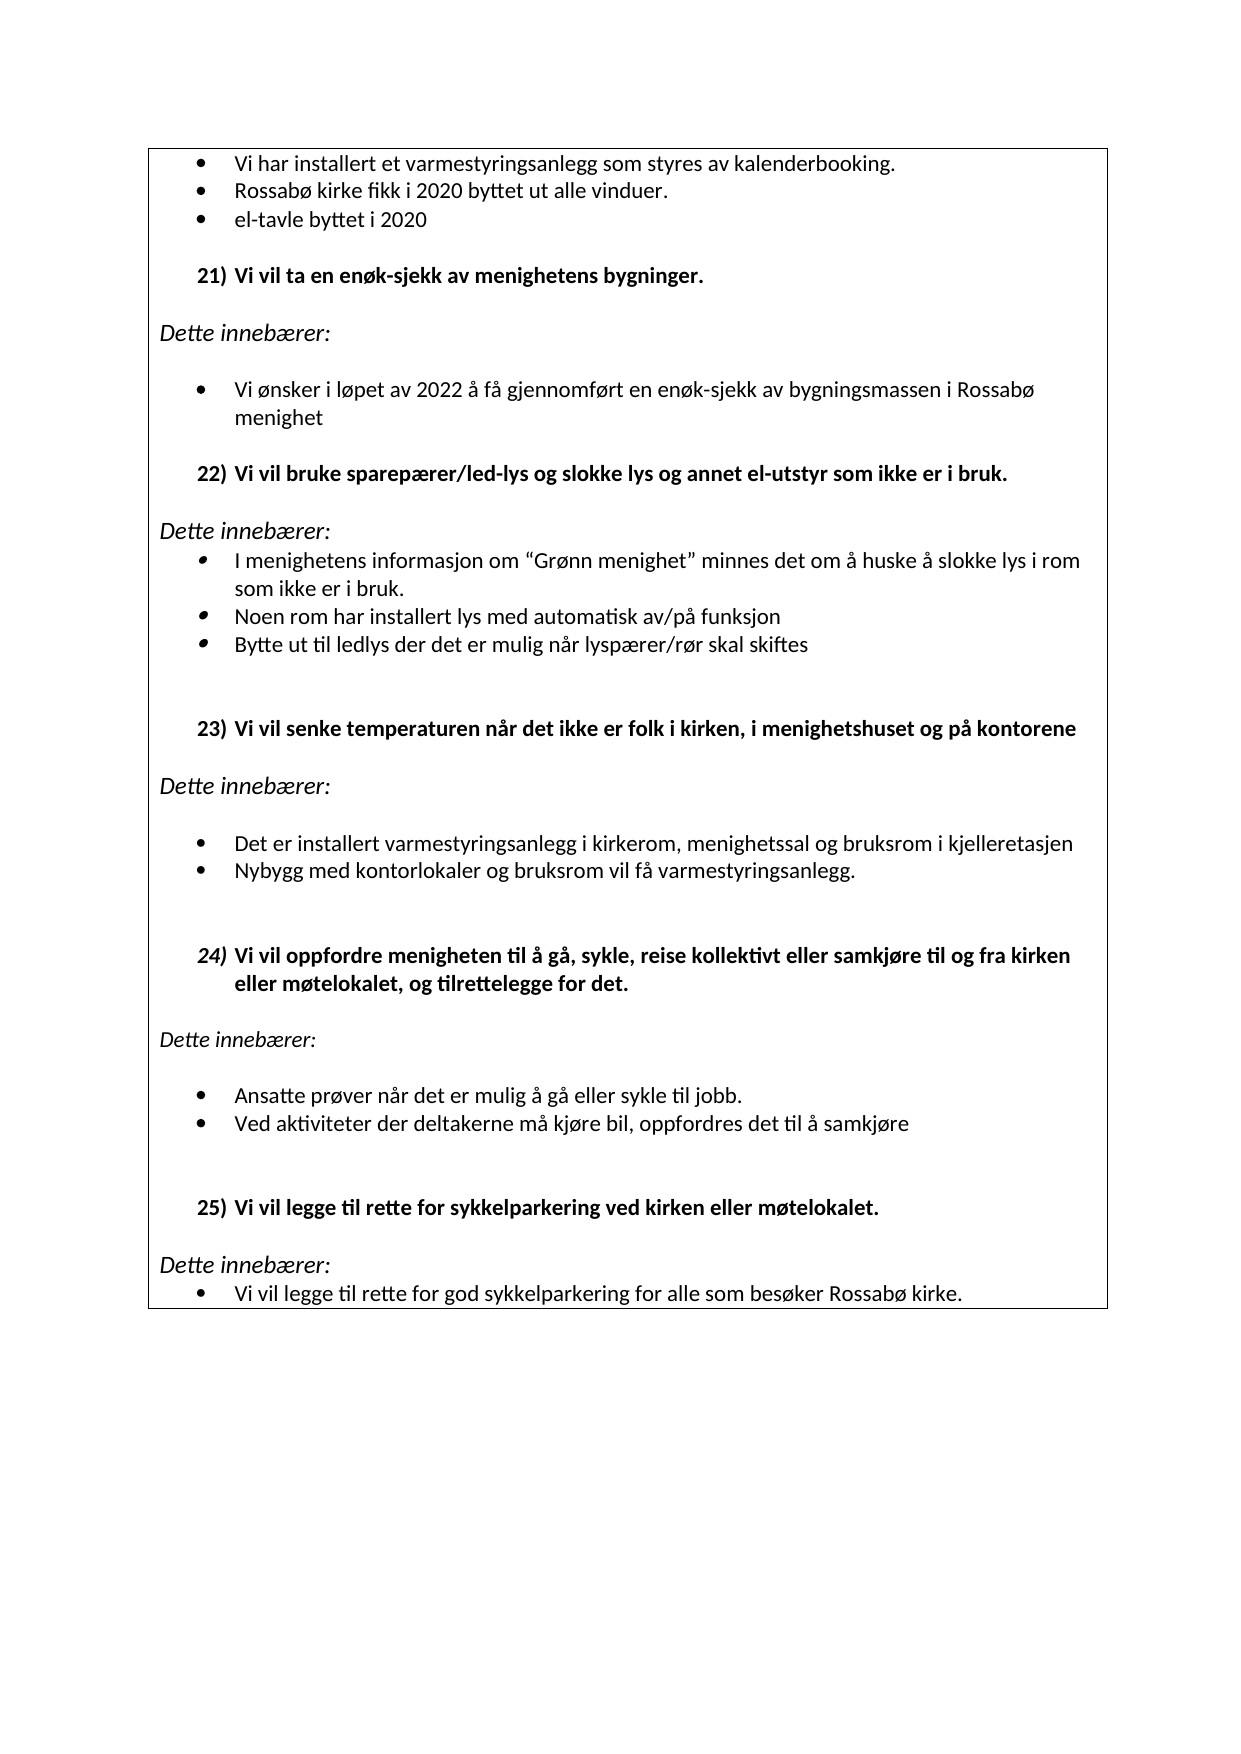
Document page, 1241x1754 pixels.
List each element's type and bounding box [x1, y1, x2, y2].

table_cell [149, 149, 1107, 1307]
